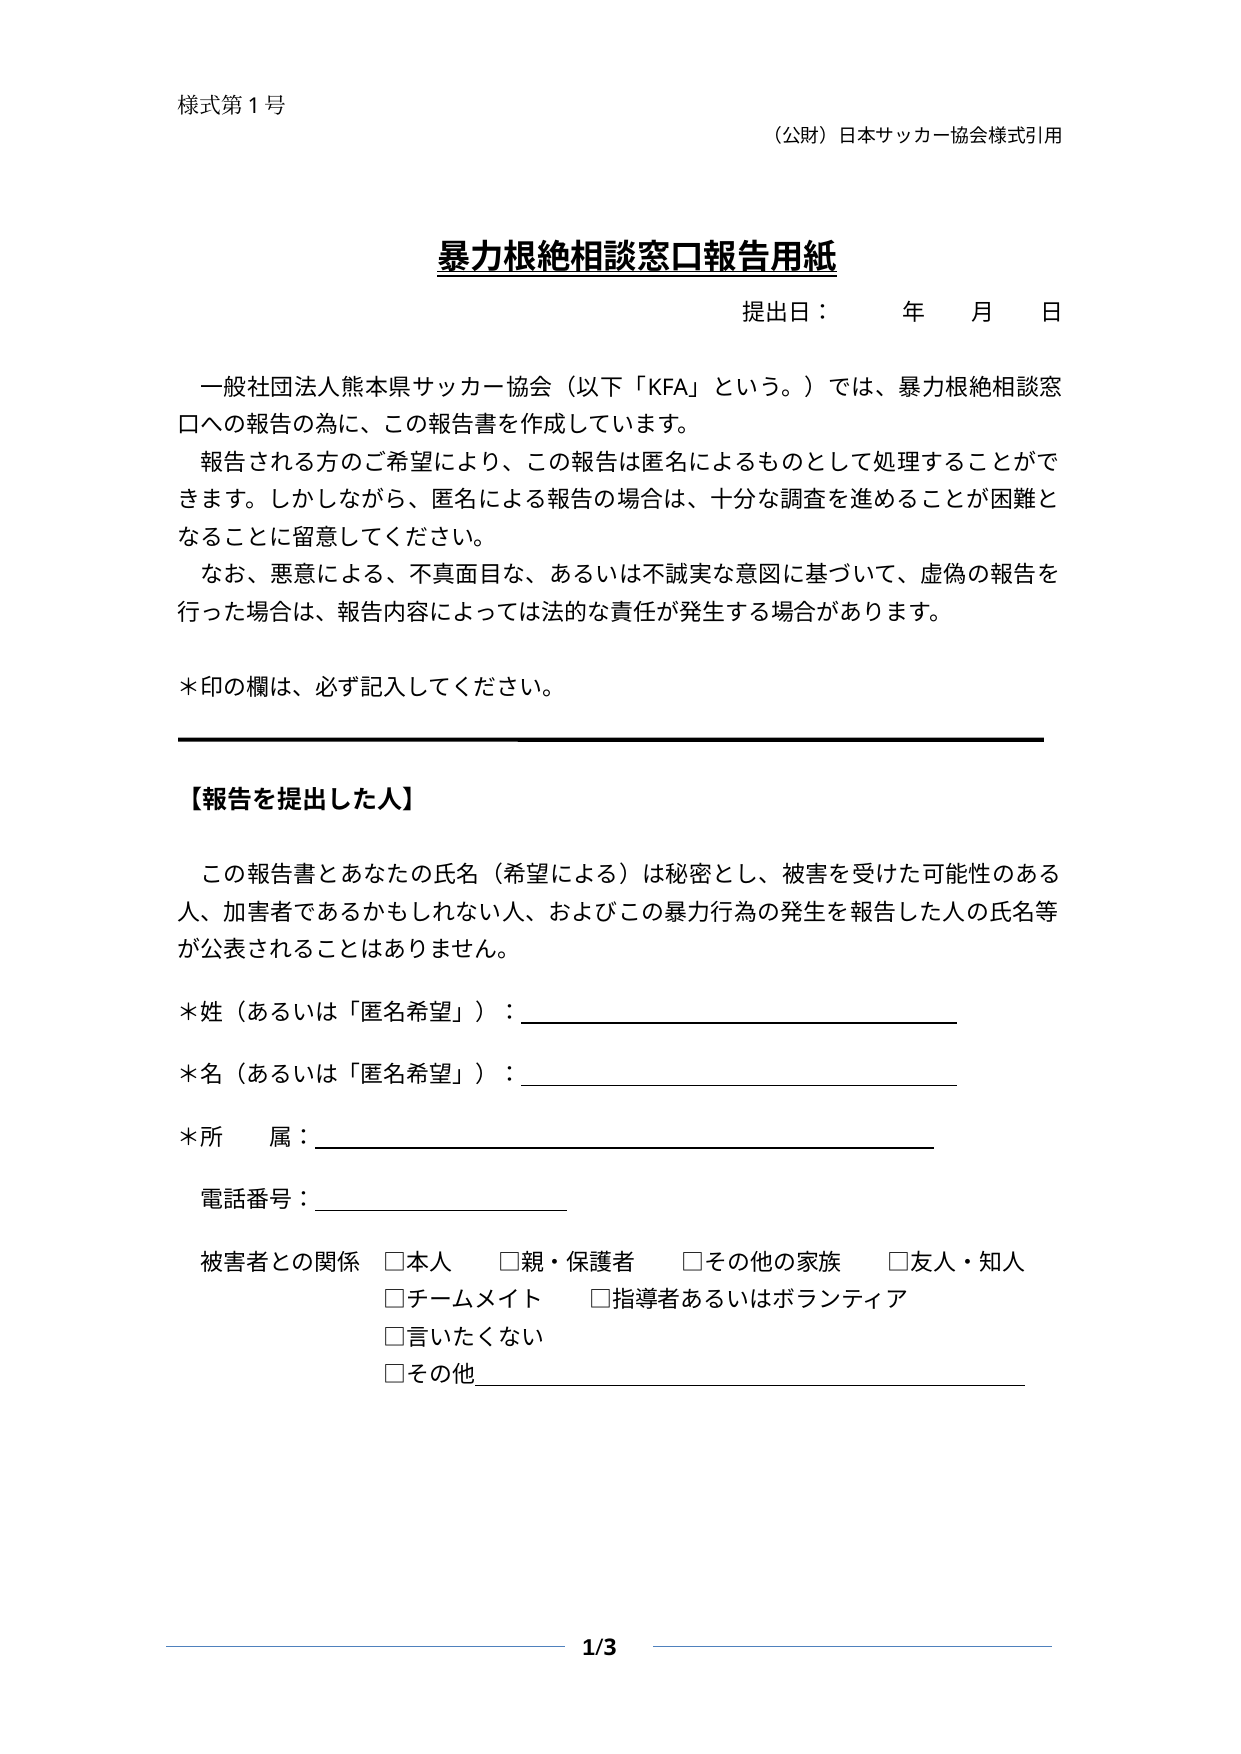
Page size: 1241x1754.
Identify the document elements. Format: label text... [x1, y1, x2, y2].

text ＊印の欄は、必ず記入してください。 [177, 667, 1063, 704]
text 提出日： 年 月 日 [177, 292, 1063, 329]
text この報告書とあなたの氏名（希望による）は秘密とし、被害を受けた可能性のある人、加害者であるかもしれない人、およびこの暴力行為の発生を報告した人の氏名等が公表されることはありません。 [177, 854, 1063, 967]
text 被害者との関係 □本人 □親・保護者 □その他の家族 □友人・知人 [177, 1242, 1063, 1279]
text ＊名（あるいは「匿名希望」）： [177, 1054, 1063, 1092]
text ＊所 属： [177, 1117, 1063, 1154]
text 一般社団法人熊本県サッカー協会（以下「KFA」という。）では、暴力根絶相談窓口への報告の為に、この報告書を作成しています。 [177, 367, 1063, 442]
text □言いたくない [177, 1317, 1063, 1354]
text 電話番号： [177, 1179, 1063, 1217]
text □チームメイト □指導者あるいはボランティア [177, 1279, 1063, 1317]
text 報告される方のご希望により、この報告は匿名によるものとして処理することができます。しかしながら、匿名による報告の場合は、十分な調査を進めることが困難となることに留意してください。 [177, 442, 1063, 554]
text 【報告を提出した人】 [177, 779, 1063, 817]
text ＊姓（あるいは「匿名希望」）： [177, 992, 1063, 1029]
text 暴力根絶相談窓口報告用紙 [177, 217, 1063, 292]
text □その他 [177, 1354, 1063, 1392]
text なお、悪意による、不真面目な、あるいは不誠実な意図に基づいて、虚偽の報告を行った場合は、報告内容によっては法的な責任が発生する場合があります。 [177, 554, 1063, 629]
